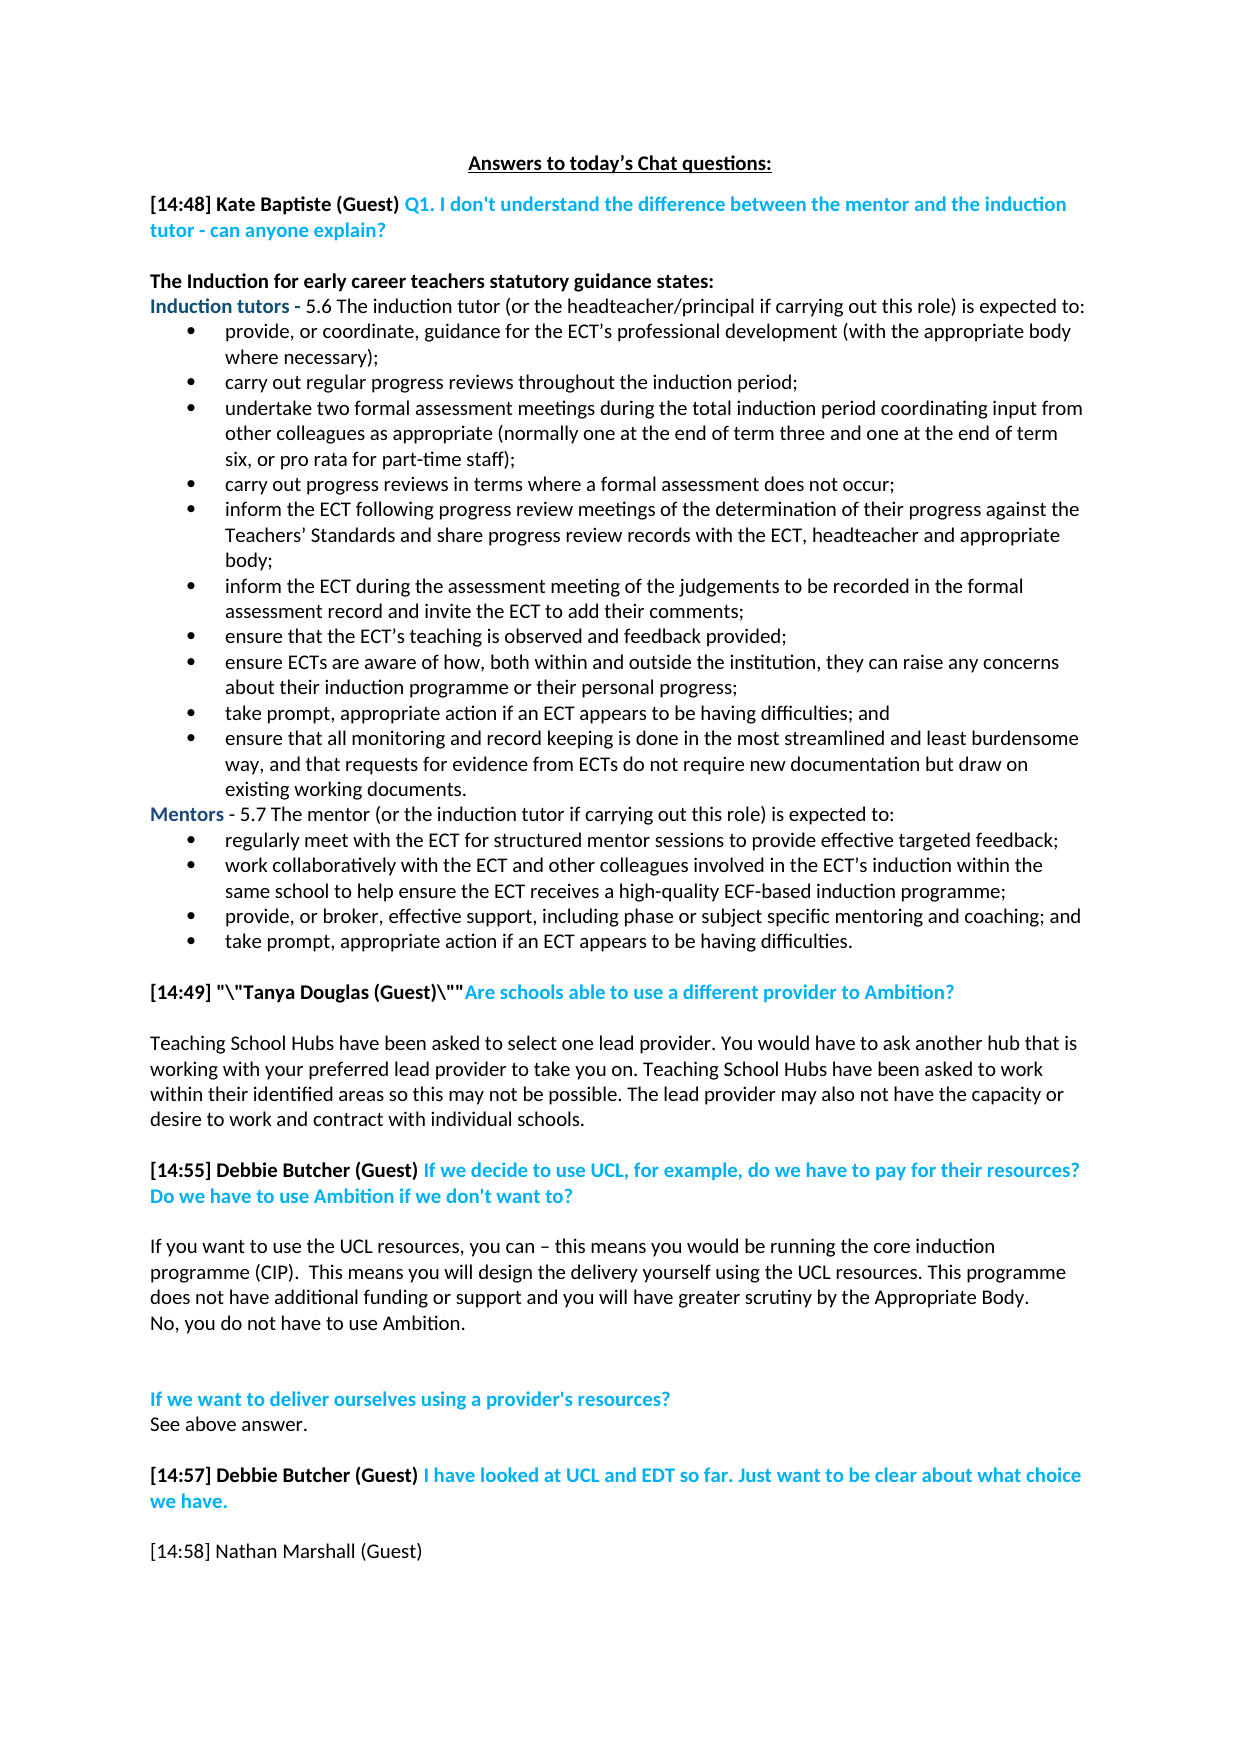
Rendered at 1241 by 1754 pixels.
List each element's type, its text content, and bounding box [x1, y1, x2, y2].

list undertake two formal assessment meetings during the total induction period coordinating input from other colleagues as appropriate (normally one at the end of term three and one at the end of term six, or pro rata for part-time staff); [187, 395, 1090, 471]
list inform the ECT during the assessment meeting of the judgements to be recorded in the formal assessment record and invite the ECT to add their comments; [187, 573, 1090, 624]
text See above answer. [150, 1412, 1090, 1437]
text [14:55] Debbie Butcher (Guest) If we decide to use UCL, for example, do we have to pay for their resources? Do we have to use Ambition if we don't want to? [150, 1157, 1090, 1208]
list ensure that the ECT’s teaching is observed and feedback provided; [187, 624, 1090, 649]
text No, you do not have to use Ambition. [150, 1310, 1090, 1335]
list work collaboratively with the ECT and other colleagues involved in the ECT’s induction within the same school to help ensure the ECT receives a high-quality ECF-based induction programme; [187, 852, 1090, 903]
list provide, or coordinate, guidance for the ECT’s professional development (with the appropriate body where necessary); [187, 319, 1090, 369]
text Induction tutors - 5.6 The induction tutor (or the headteacher/principal if carrying out this role) is expected to: [150, 293, 1090, 319]
text Answers to today’s Chat questions: [150, 150, 1090, 175]
text Teaching School Hubs have been asked to select one lead provider. You would have to ask another hub that is working with your preferred lead provider to take you on. Teaching School Hubs have been asked to work within their identified areas so this may not be possible. The lead provider may also not have the capacity or desire to work and contract with individual schools. [150, 1030, 1090, 1132]
list inform the ECT following progress review meetings of the determination of their progress against the Teachers’ Standards and share progress review records with the ECT, headteacher and appropriate body; [187, 497, 1090, 573]
list ensure that all monitoring and record keeping is done in the most streamlined and least burdensome way, and that requests for evidence from ECTs do not require new documentation but draw on existing working documents. [187, 725, 1090, 802]
list carry out regular progress reviews throughout the induction period; [187, 369, 1090, 395]
text Mentors - 5.7 The mentor (or the induction tutor if carrying out this role) is expected to: [150, 802, 1090, 827]
list take prompt, appropriate action if an ECT appears to be having difficulties; and [187, 700, 1090, 725]
text If we want to deliver ourselves using a provider's resources? [150, 1386, 1090, 1412]
list regularly meet with the ECT for structured mentor sessions to provide effective targeted feedback; [187, 827, 1090, 852]
text [14:48] Kate Baptiste (Guest) Q1. I don't understand the difference between the mentor and the induction tutor - can anyone explain? [150, 192, 1090, 242]
text [14:49] "\"Tanya Douglas (Guest)\""Are schools able to use a different provider to Ambition? [150, 979, 1090, 1005]
list carry out progress reviews in terms where a formal assessment does not occur; [187, 471, 1090, 497]
list take prompt, appropriate action if an ECT appears to be having difficulties. [187, 929, 1090, 954]
text If you want to use the UCL resources, you can – this means you would be running the core induction programme (CIP). This means you will design the delivery yourself using the UCL resources. This programme does not have additional funding or support and you will have greater scrutiny by the Appropriate Body. [150, 1234, 1090, 1310]
list provide, or broker, effective support, including phase or subject specific mentoring and coaching; and [187, 903, 1090, 929]
text The Induction for early career teachers statutory guidance states: [150, 268, 1090, 293]
list ensure ECTs are aware of how, both within and outside the institution, they can raise any concerns about their induction programme or their personal progress; [187, 649, 1090, 700]
text [14:57] Debbie Butcher (Guest) I have looked at UCL and EDT so far. Just want to be clear about what choice we have. [150, 1462, 1090, 1513]
text [14:58] Nathan Marshall (Guest) [150, 1539, 1090, 1564]
